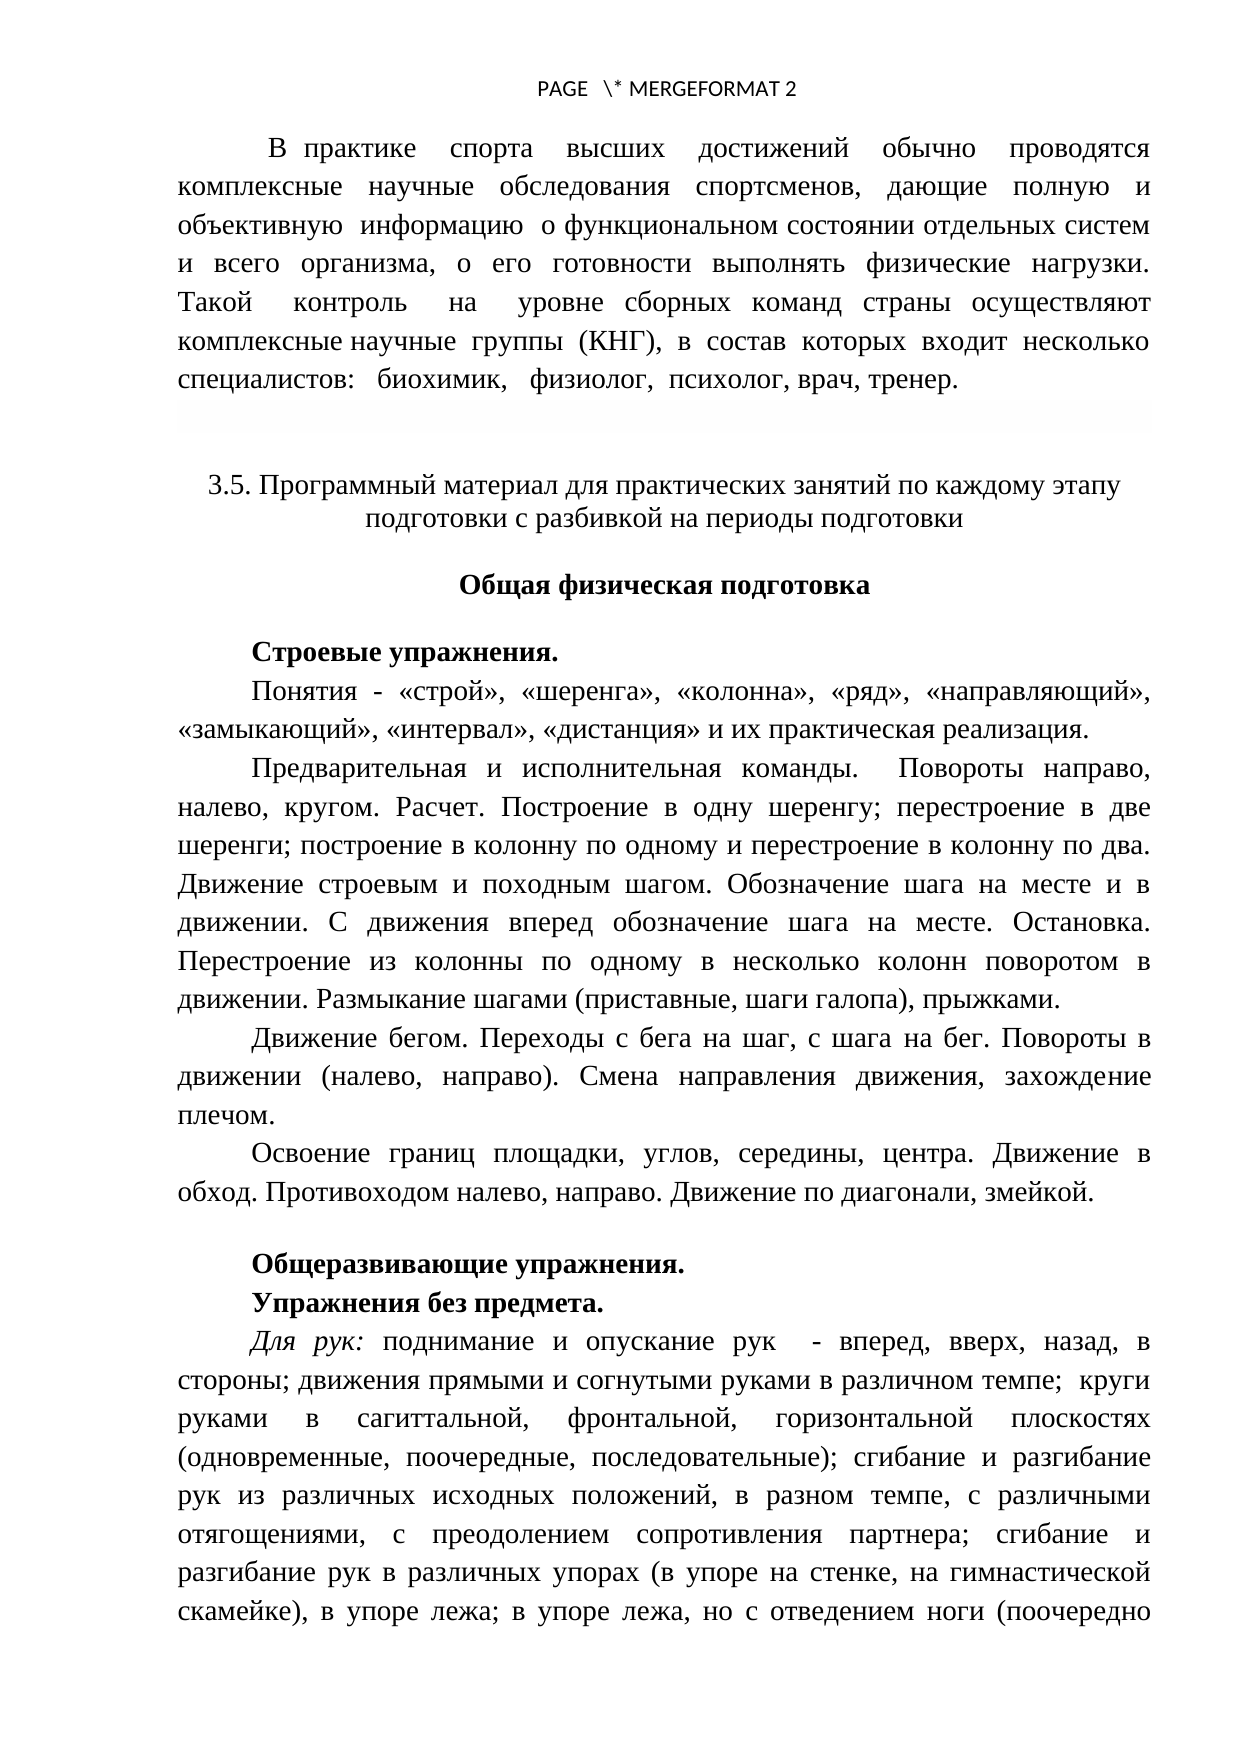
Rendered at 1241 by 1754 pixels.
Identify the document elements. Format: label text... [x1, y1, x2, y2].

text Общеразвивающие упражнения. [177, 1246, 1152, 1280]
text Понятия - «строй», «шеренга», «колонна», «ряд», «направляющий», «замыкающий», «интервал», «дистанция» и их практическая реализация. [177, 673, 1152, 745]
text В практике спорта высших достижений обычно проводятся комплексные научные обследования спортсменов, дающие полную и объективную информацию о функциональном состоянии отдельных систем и всего организма, о его готовности выполнять физические нагрузки. Такой контроль на уровне сборных команд страны осуществляют комплексные научные группы (КНГ), в состав которых входит несколько специалистов: биохимик, физиолог, психолог, врач, тренер. [177, 130, 1152, 395]
text Освоение границ площадки, углов, середины, центра. Движение в обход. Противоходом налево, направо. Движение по диагонали, змейкой. [177, 1136, 1152, 1208]
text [177, 1323, 1152, 1627]
text Строевые упражнения. [177, 634, 1152, 668]
text Общая физическая подготовка [177, 567, 1152, 601]
text Движение бегом. Переходы с бега на шаг, с шага на бег. Повороты в движении (налево, направо). Смена направления движения, захождение плечом. [177, 1020, 1152, 1131]
text Предварительная и исполнительная команды. Повороты направо, налево, кругом. Расчет. Построение в одну шеренгу; перестроение в две шеренги; построение в колонну по одному и перестроение в колонну по два. Движение строевым и походным шагом. Обозначение шага на месте и в движении. С движения вперед обозначение шага на месте. Остановка. Перестроение из колонны по одному в несколько колонн поворотом в движении. Размыкание шагами (приставные, шаги галопа), прыжками. [177, 750, 1152, 1015]
text Упражнения без предмета. [177, 1285, 1152, 1318]
text 3.5. Программный материал для практических занятий по каждому этапу подготовки с разбивкой на периоды подготовки [177, 467, 1152, 534]
